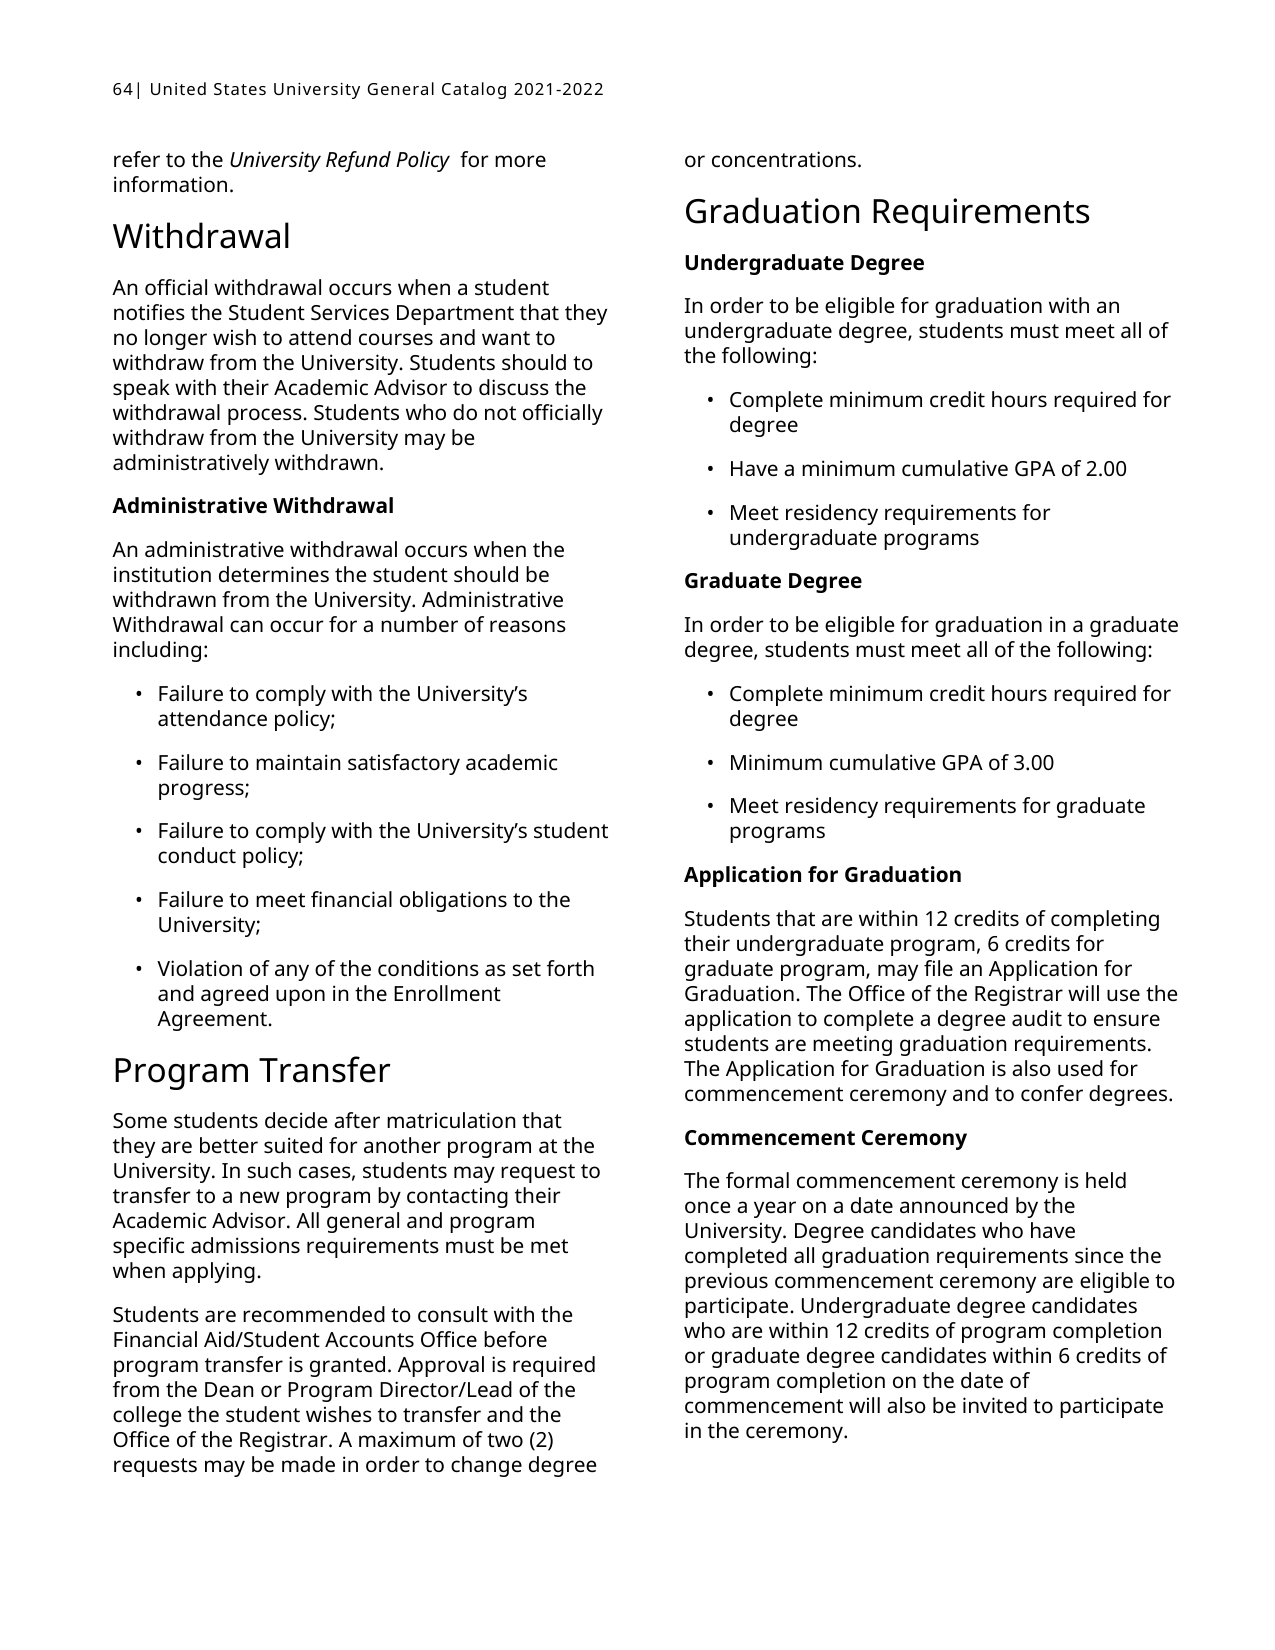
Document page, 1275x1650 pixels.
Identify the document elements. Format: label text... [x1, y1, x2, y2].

list • Failure to meet financial obligations to the University; [135, 887, 609, 937]
list • Meet residency requirements for undergraduate programs [706, 500, 1180, 550]
subtitle Program Transfer [112, 1052, 609, 1089]
list • Minimum cumulative GPA of 3.00 [706, 750, 1180, 775]
list • Violation of any of the conditions as set forth and agreed upon in the Enrollment Agreement. [135, 956, 609, 1031]
text Application for Graduation [684, 862, 1180, 887]
list • Complete minimum credit hours required for degree [706, 387, 1180, 437]
text Students that are within 12 credits of completing their undergraduate program, 6 credits for graduate program, may file an Application for Graduation. The Office of the Registrar will use the application to complete a degree audit to ensure students are meeting graduation requirements. The Application for Graduation is also used for commencement ceremony and to confer degrees. [684, 906, 1180, 1106]
text In order to be eligible for graduation in a graduate degree, students must meet all of the following: [684, 612, 1180, 662]
text Commencement Ceremony [684, 1125, 1180, 1150]
text Some students decide after matriculation that they are better suited for another program at the University. In such cases, students may request to transfer to a new program by contacting their Academic Advisor. All general and program specific admissions requirements must be met when applying. [112, 1108, 609, 1283]
list • Meet residency requirements for graduate programs [706, 794, 1180, 844]
text The formal commencement ceremony is held once a year on a date announced by the University. Degree candidates who have completed all graduation requirements since the previous commencement ceremony are eligible to participate. Undergraduate degree candidates who are within 12 credits of program completion or graduate degree candidates within 6 credits of program completion on the date of commencement will also be invited to participate in the ceremony. [684, 1169, 1180, 1444]
text Graduate Degree [684, 569, 1180, 594]
text In order to be eligible for graduation with an undergraduate degree, students must meet all of the following: [684, 294, 1180, 369]
list • Complete minimum credit hours required for degree [706, 681, 1180, 731]
list • Failure to maintain satisfactory academic progress; [135, 750, 609, 800]
list • Have a minimum cumulative GPA of 2.00 [706, 456, 1180, 481]
text An administrative withdrawal occurs when the institution determines the student should be withdrawn from the University. Administrative Withdrawal can occur for a number of reasons including: [112, 537, 609, 662]
list • Failure to comply with the University’s student conduct policy; [135, 819, 609, 869]
text Undergraduate Degree [684, 250, 1180, 275]
subtitle Graduation Requirements [684, 194, 1180, 231]
text An official withdrawal occurs when a student notifies the Student Services Department that they no longer wish to attend courses and want to withdraw from the University. Students should to speak with their Academic Advisor to discuss the withdrawal process. Students who do not officially withdraw from the University may be administratively withdrawn. [112, 275, 609, 475]
subtitle Withdrawal [112, 219, 609, 256]
text Administrative Withdrawal [112, 494, 609, 519]
list • Failure to comply with the University’s attendance policy; [135, 681, 609, 731]
text Students are recommended to consult with the Financial Aid/Student Accounts Office before program transfer is granted. Approval is required from the Dean or Program Director/Lead of the college the student wishes to transfer and the Office of the Registrar. A maximum of two (2) requests may be made in order to change degree or concentrations. [112, 1302, 609, 1477]
